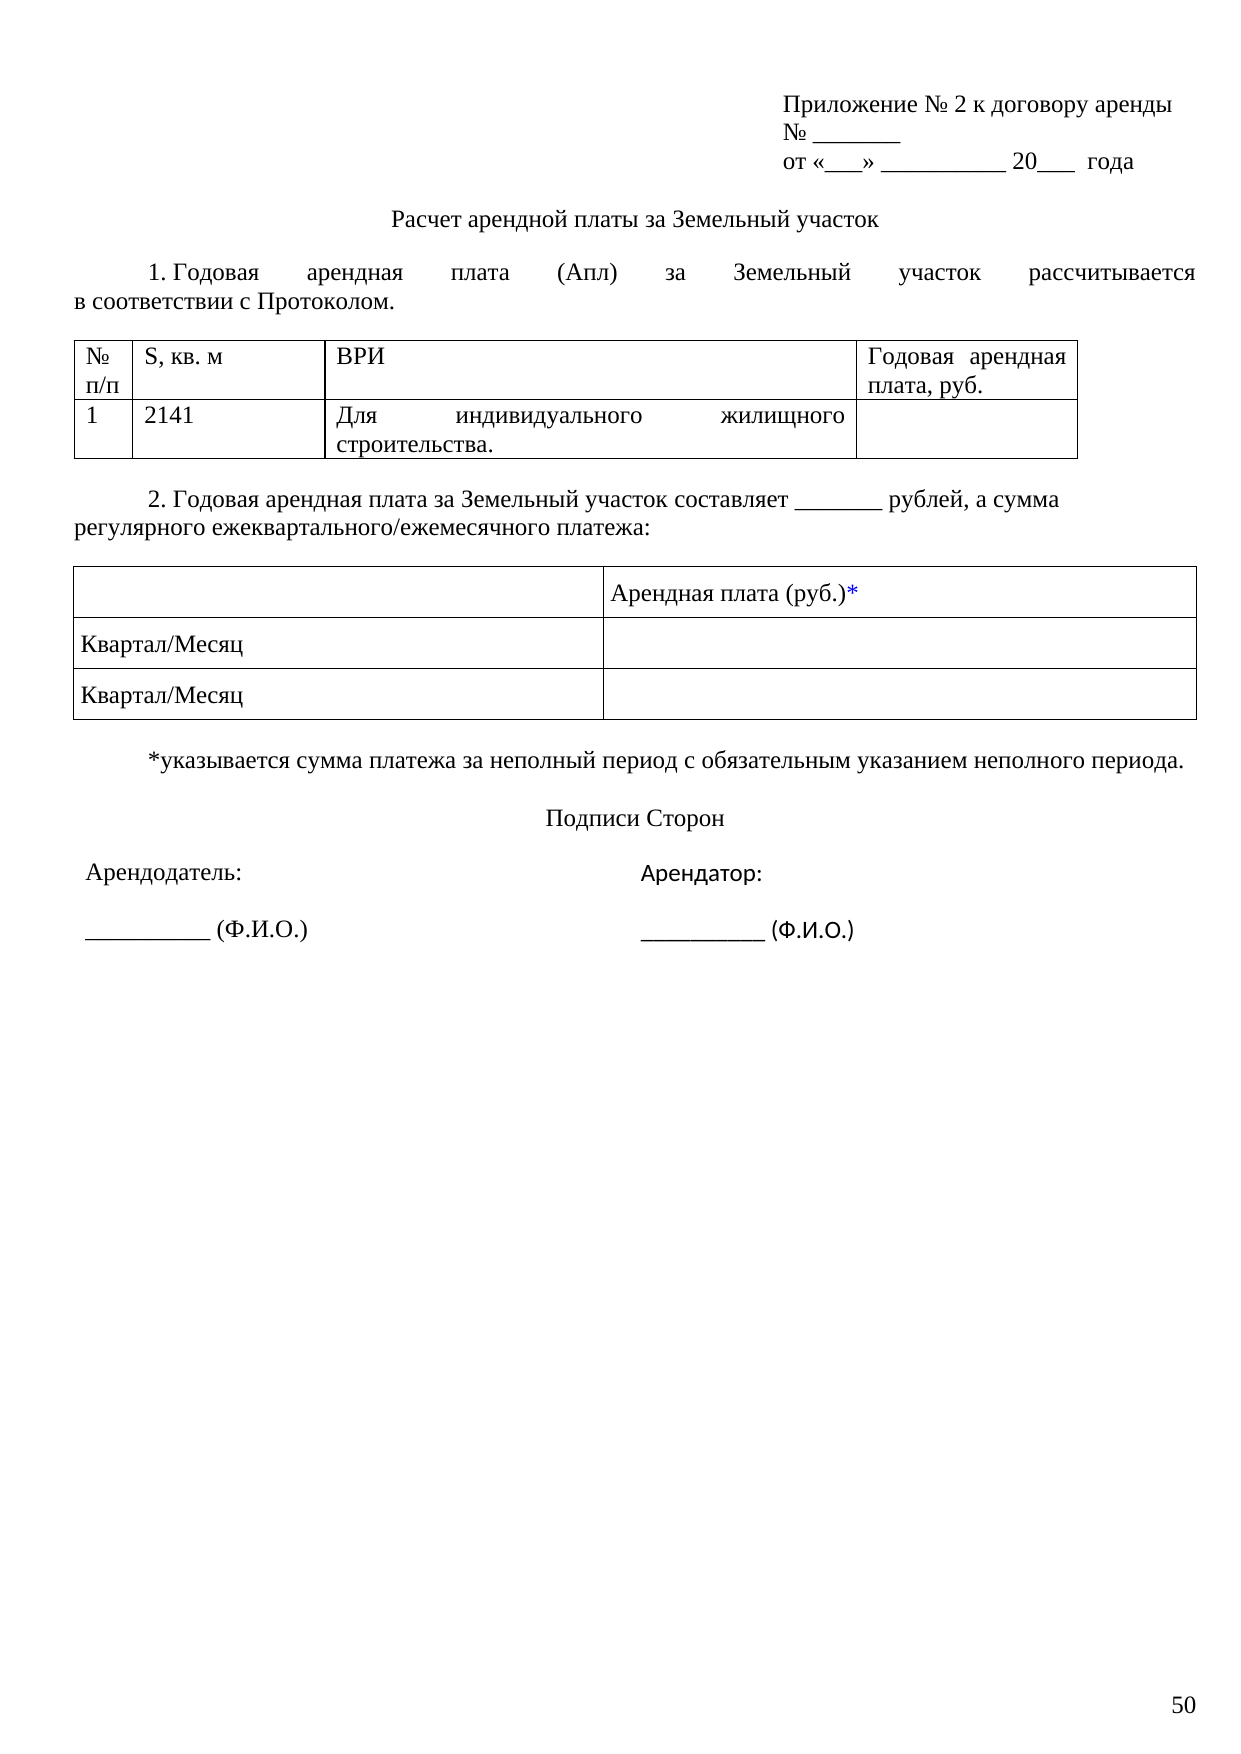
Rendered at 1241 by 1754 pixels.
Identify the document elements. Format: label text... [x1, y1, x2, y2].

table_cell Для индивидуального жилищного строительства. [326, 400, 856, 458]
text 2. Годовая арендная плата за Земельный участок составляет _______ рублей, а сумма регулярного ежеквартального/ежемесячного платежа: [74, 484, 1196, 541]
text Подписи Сторон [74, 803, 1196, 832]
table_cell __________ (Ф.И.О.) [629, 914, 1185, 972]
table_header [74, 567, 603, 617]
table_header S, кв. м [133, 341, 324, 399]
text Приложение № 2 к договору аренды № _______ от «___» __________ 20___ года [783, 89, 1196, 175]
table_header Арендная плата (руб.)* [604, 567, 1196, 617]
text 1. Годовая арендная плата (Апл) за Земельный участок рассчитывается в соответствии с Протоколом. [74, 257, 1196, 315]
table_header Годовая арендная плата, руб. [857, 341, 1077, 399]
table_header ВРИ [326, 341, 856, 399]
table_cell [604, 618, 1196, 668]
table_cell Квартал/Месяц [74, 669, 603, 719]
table_cell 2141 [133, 400, 324, 458]
table_cell __________ (Ф.И.О.) [74, 914, 629, 972]
text *указывается сумма платежа за неполный период с обязательным указанием неполного периода. [74, 745, 1196, 774]
table_header Арендодатель: [74, 857, 629, 914]
table_cell [857, 400, 1077, 458]
table_cell [604, 669, 1196, 719]
table_cell 1 [75, 400, 132, 458]
table_cell Квартал/Месяц [74, 618, 603, 668]
table_header № п/п [75, 341, 132, 399]
text Расчет арендной платы за Земельный участок [74, 204, 1196, 232]
table_header Арендатор: [629, 857, 1185, 914]
